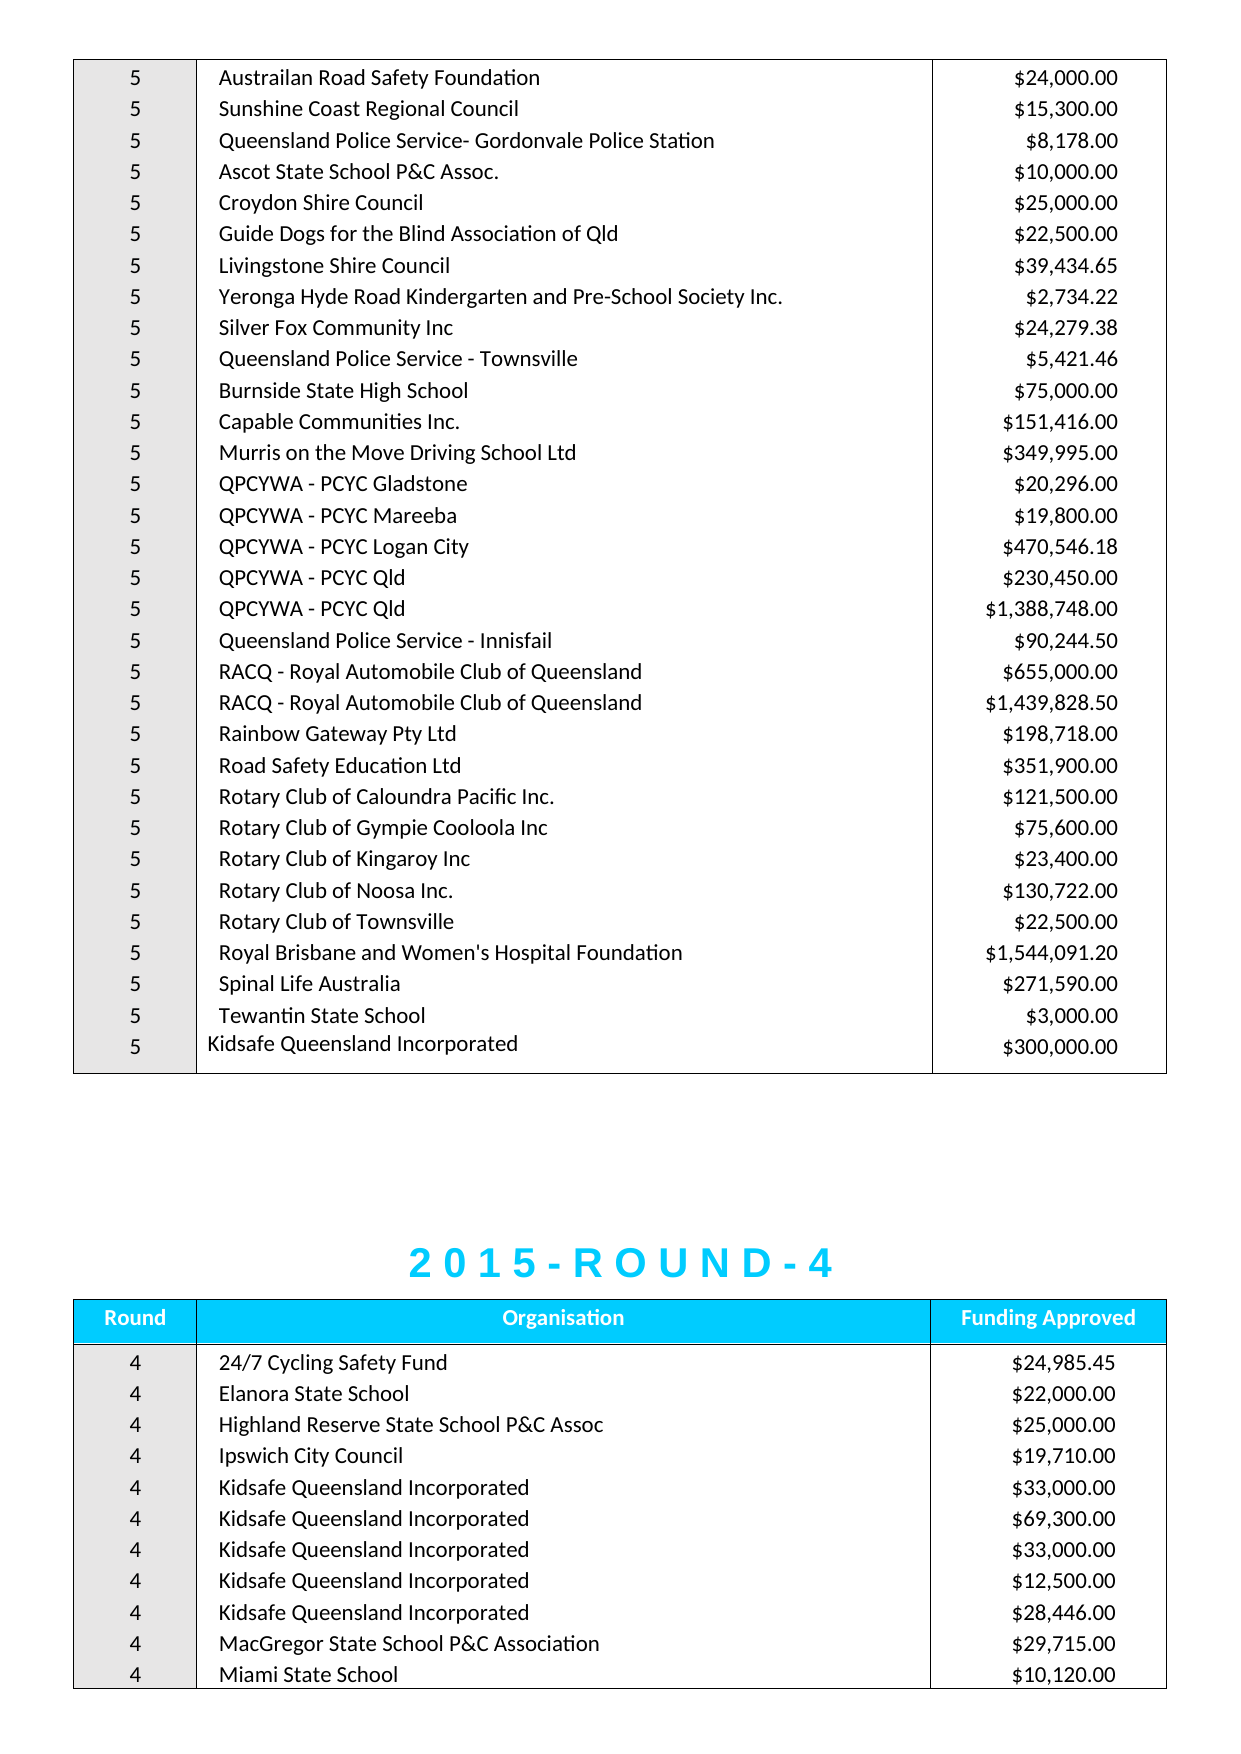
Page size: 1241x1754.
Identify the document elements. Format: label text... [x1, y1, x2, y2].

table_header Funding Approved [931, 1300, 1166, 1343]
table_cell [931, 1345, 1166, 1688]
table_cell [197, 60, 932, 1073]
table_cell [74, 1345, 196, 1688]
table_header Organisation [197, 1300, 930, 1343]
text 2 0 1 5 - R O U N D - 4 [148, 1238, 1092, 1286]
table_cell [197, 1345, 930, 1688]
table_header Round [74, 1300, 196, 1343]
table_cell [933, 60, 1166, 1073]
table_cell 5 [74, 60, 196, 1073]
